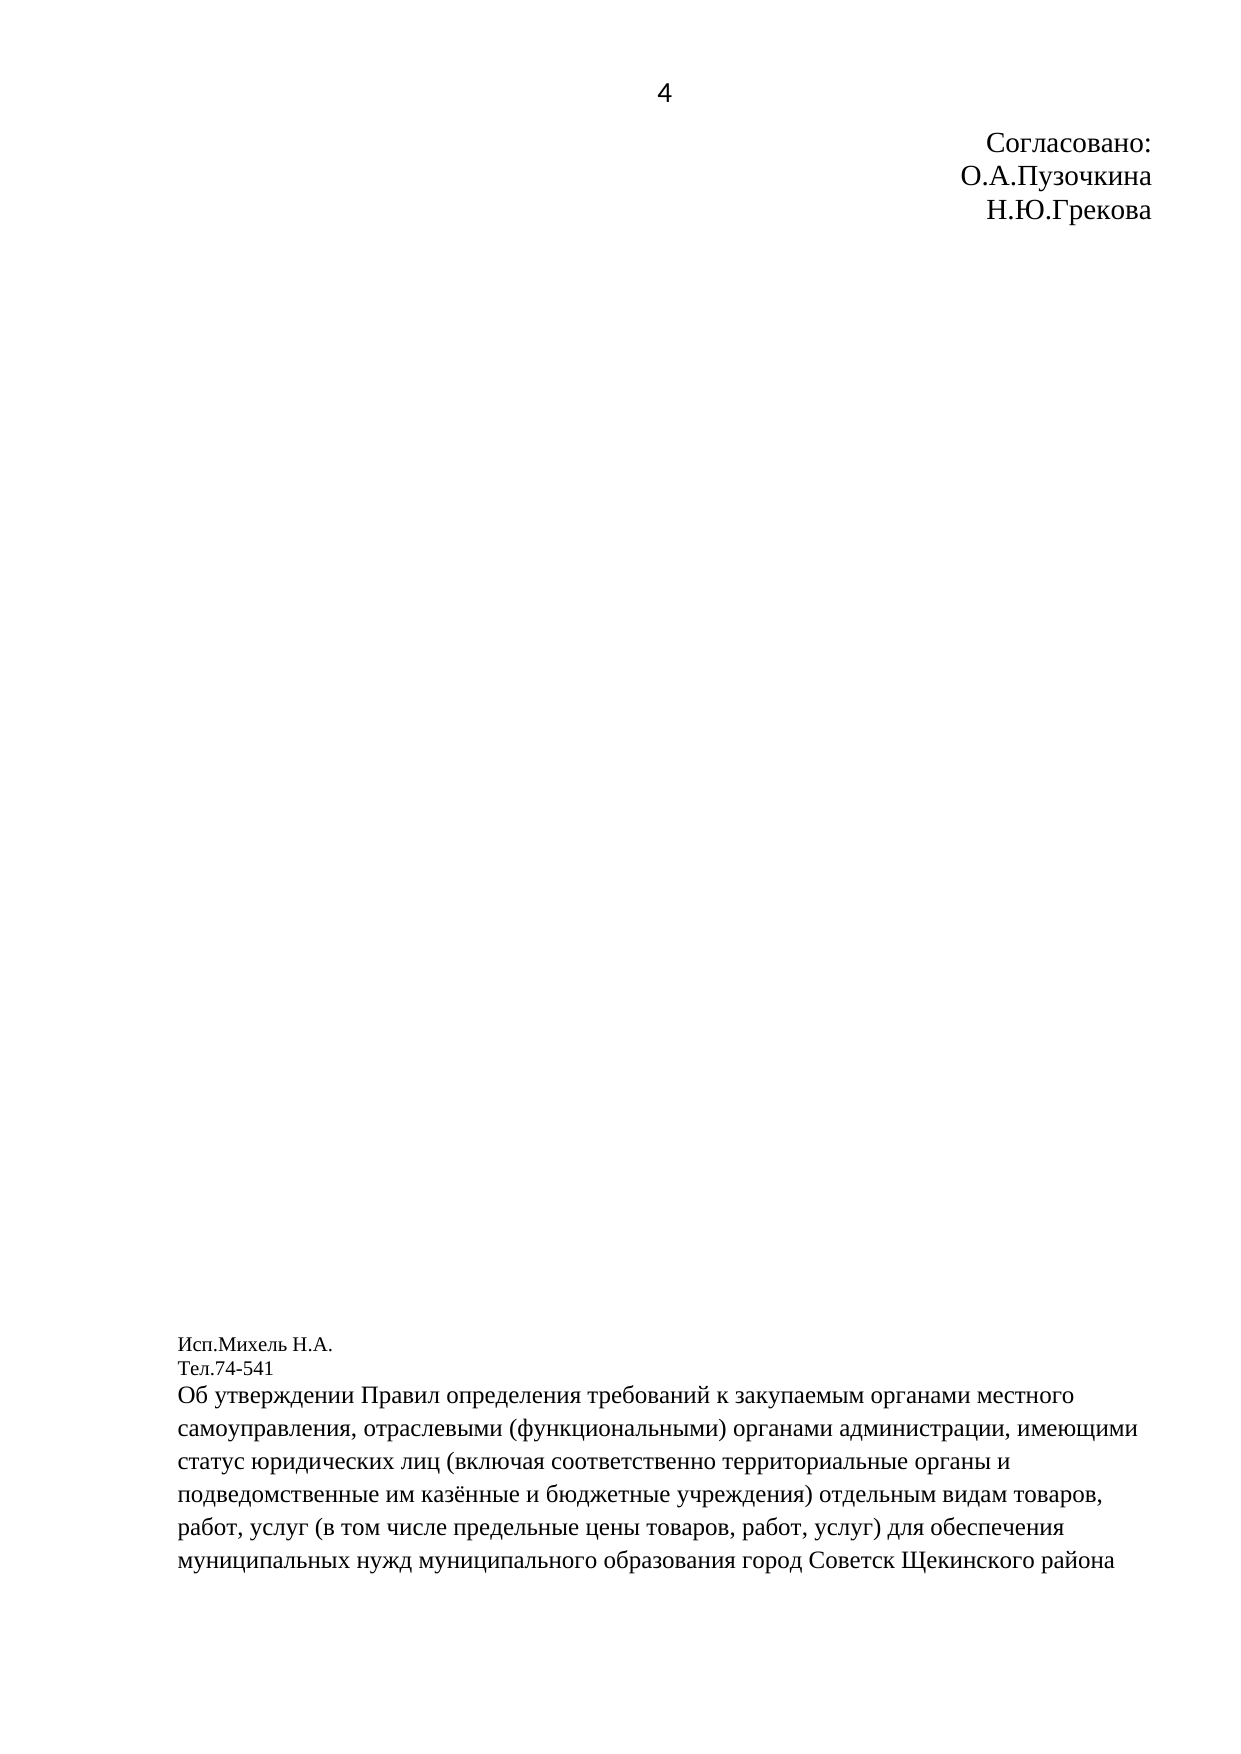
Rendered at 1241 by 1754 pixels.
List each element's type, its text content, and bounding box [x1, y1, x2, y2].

text Об утверждении Правил определения требований к закупаемым органами местного самоуправления, отраслевыми (функциональными) органами администрации, имеющими статус юридических лиц (включая соответственно территориальные органы и подведомственные им казённые и бюджетные учреждения) отдельным видам товаров, работ, услуг (в том числе предельные цены товаров, работ, услуг) для обеспечения муниципальных нужд муниципального образования город Советск Щекинского района [177, 1380, 1152, 1574]
text Н.Ю.Грекова [177, 192, 1152, 225]
text Исп.Михель Н.А. [177, 1332, 1152, 1356]
text О.А.Пузочкина [177, 158, 1152, 192]
text Тел.74-541 [177, 1356, 1152, 1380]
text Согласовано: [177, 125, 1152, 158]
